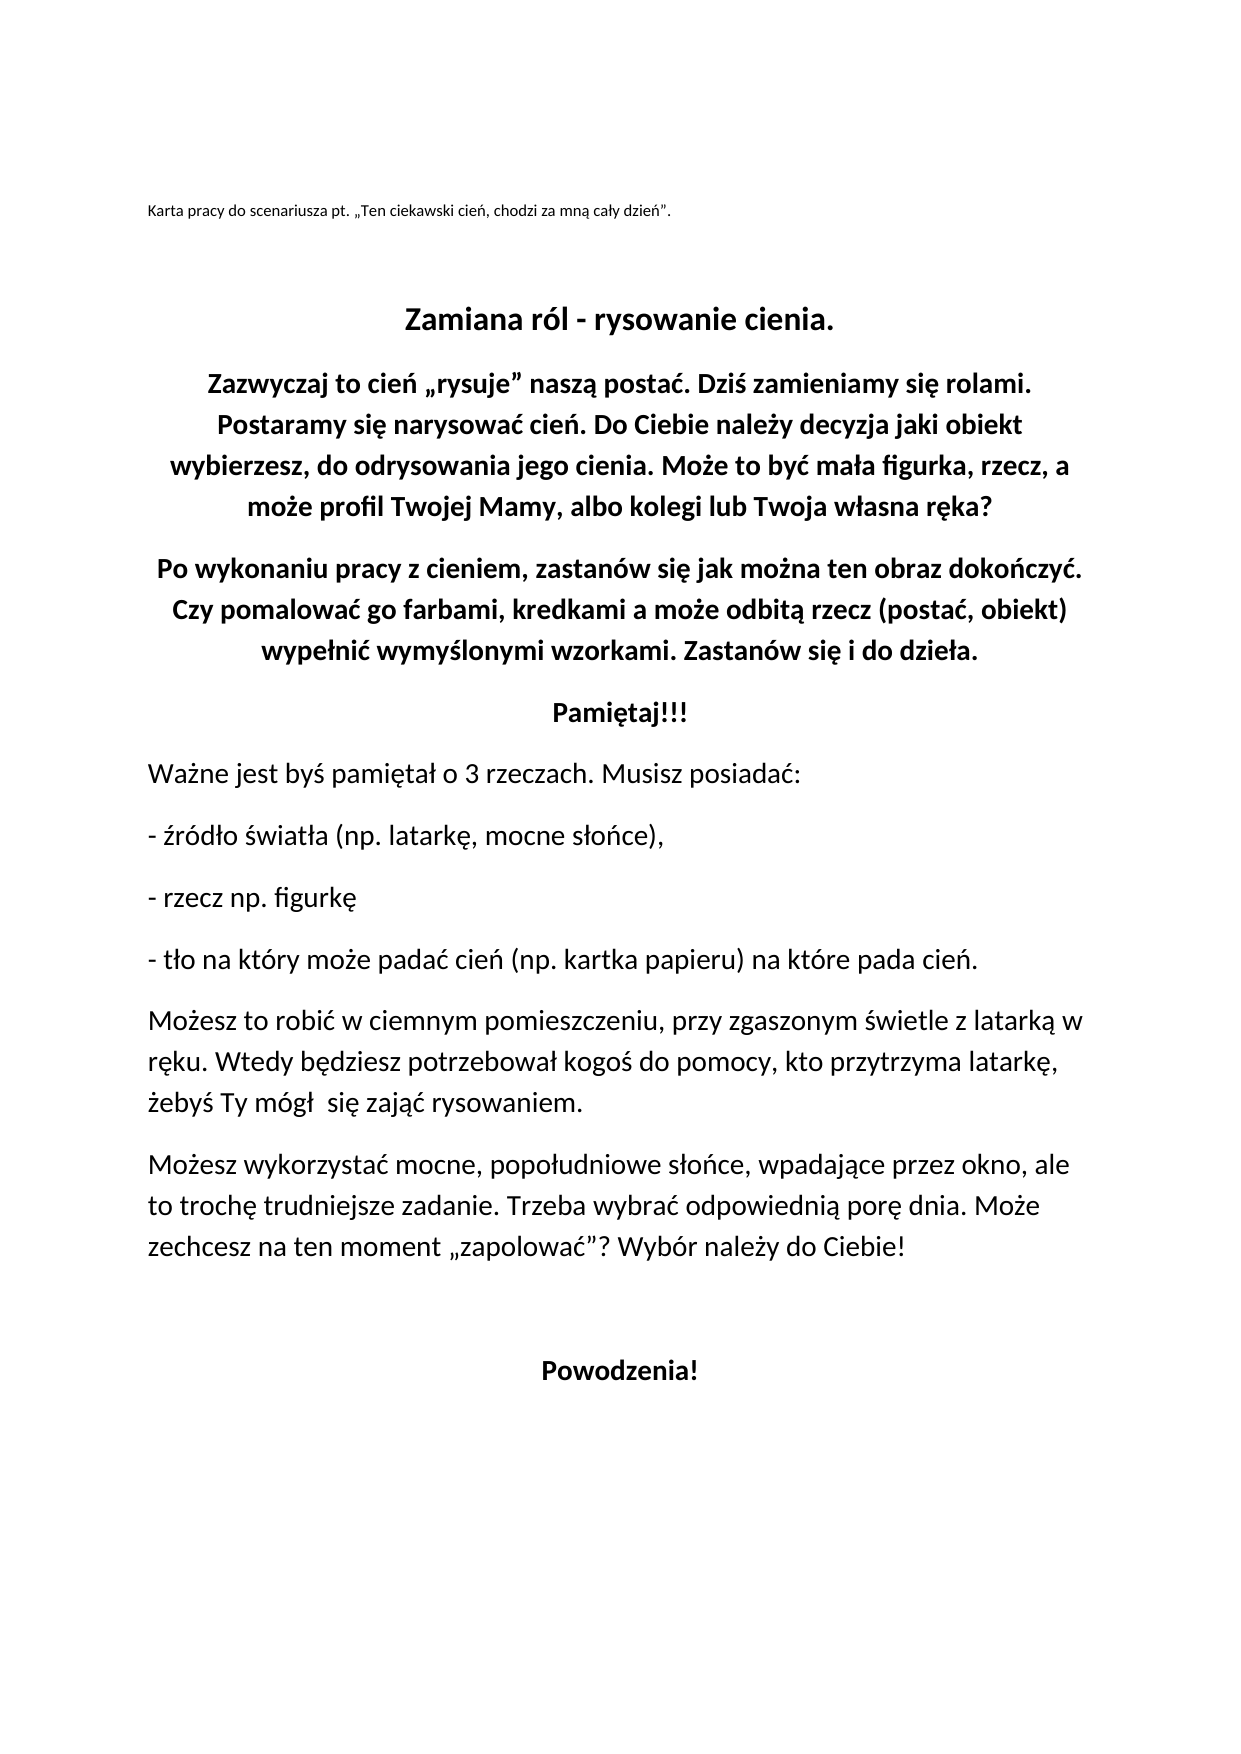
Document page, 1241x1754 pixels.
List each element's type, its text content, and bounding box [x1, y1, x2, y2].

text Możesz wykorzystać mocne, popołudniowe słońce, wpadające przez okno, ale to trochę trudniejsze zadanie. Trzeba wybrać odpowiednią porę dnia. Może zechcesz na ten moment „zapolować”? Wybór należy do Ciebie! [148, 1146, 1093, 1264]
text Możesz to robić w ciemnym pomieszczeniu, przy zgaszonym świetle z latarką w ręku. Wtedy będziesz potrzebował kogoś do pomocy, kto przytrzyma latarkę, żebyś Ty mógł się zająć rysowaniem. [148, 1002, 1093, 1120]
text Karta pracy do scenariusza pt. „Ten ciekawski cień, chodzi za mną cały dzień”. [148, 201, 1093, 221]
text Zamiana ról - rysowanie cienia. [148, 298, 1093, 338]
text Po wykonaniu pracy z cieniem, zastanów się jak można ten obraz dokończyć. Czy pomalować go farbami, kredkami a może odbitą rzecz (postać, obiekt) wypełnić wymyślonymi wzorkami. Zastanów się i do dzieła. [148, 550, 1093, 667]
text Pamiętaj!!! [148, 694, 1093, 729]
text - tło na który może padać cień (np. kartka papieru) na które pada cień. [148, 941, 1093, 976]
text Zazwyczaj to cień „rysuje” naszą postać. Dziś zamieniamy się rolami. Postaramy się narysować cień. Do Ciebie należy decyzja jaki obiekt wybierzesz, do odrysowania jego cienia. Może to być mała figurka, rzecz, a może profil Twojej Mamy, albo kolegi lub Twoja własna ręka? [148, 365, 1093, 524]
text Ważne jest byś pamiętał o 3 rzeczach. Musisz posiadać: [148, 755, 1093, 791]
text - źródło światła (np. latarkę, mocne słońce), [148, 817, 1093, 853]
text - rzecz np. figurkę [148, 879, 1093, 914]
text Powodzenia! [148, 1352, 1093, 1387]
